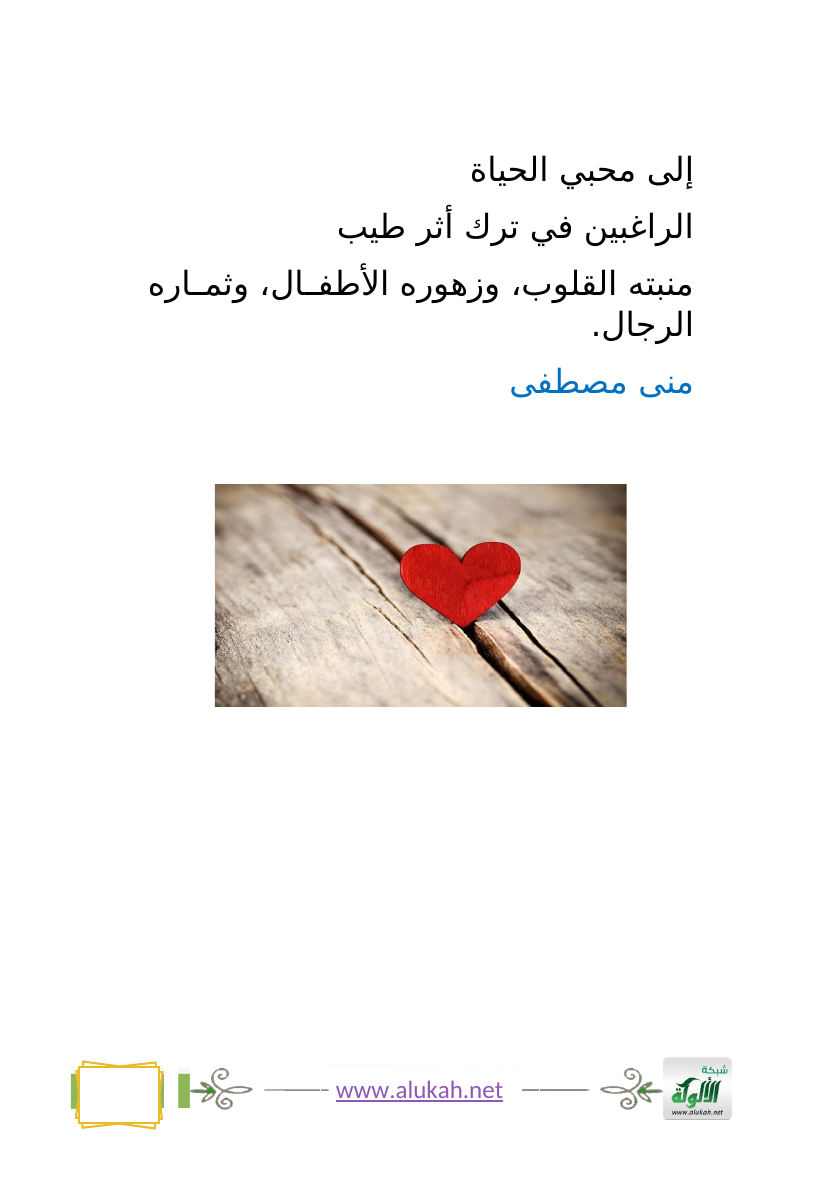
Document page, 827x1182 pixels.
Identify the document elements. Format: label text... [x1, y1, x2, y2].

text إلى محبي الحياة [148, 150, 694, 189]
text الراغبين في ترك أثر طيب [148, 207, 694, 246]
picture [214, 484, 627, 707]
text منبته القلوب، وزهوره الأطفال، وثماره الرجال. [148, 265, 694, 344]
text منى مصطفى [148, 363, 694, 402]
picture [70, 1055, 752, 1132]
